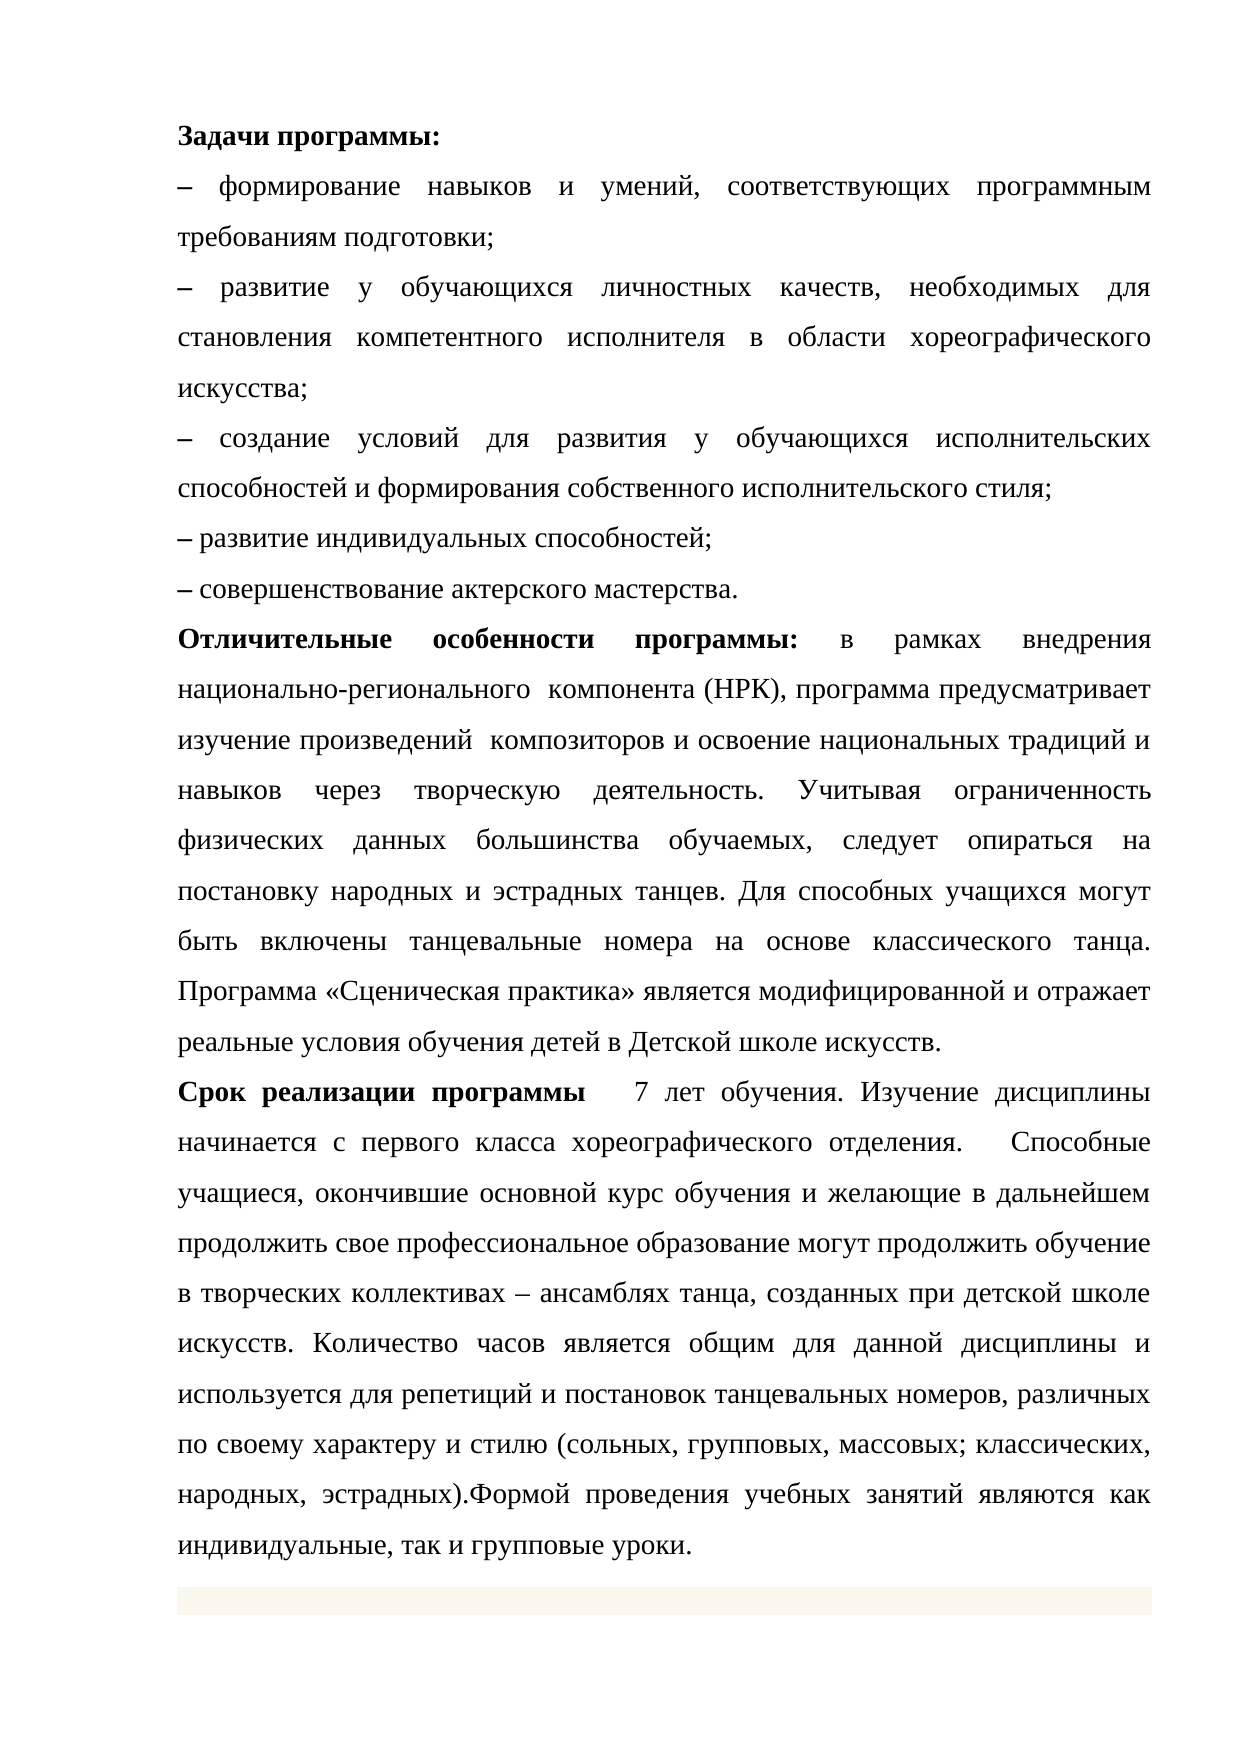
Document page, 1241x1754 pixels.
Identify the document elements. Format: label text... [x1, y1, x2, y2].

text – формирование навыков и умений, соответствующих программным требованиям подготовки; [177, 168, 1152, 252]
text Отличительные особенности программы: в рамках внедрения национально-регионального компонента (НРК), программа предусматривает изучение произведений композиторов и освоение национальных традиций и навыков через творческую деятельность. Учитывая ограниченность физических данных большинства обучаемых, следует опираться на постановку народных и эстрадных танцев. Для способных учащихся могут быть включены танцевальные номера на основе классического танца. Программа «Сценическая практика» является модифицированной и отражает реальные условия обучения детей в Детской школе искусств. [177, 621, 1152, 1057]
text Срок реализации программы 7 лет обучения. Изучение дисциплины начинается с первого класса хореографического отделения. Способные учащиеся, окончившие основной курс обучения и желающие в дальнейшем продолжить свое профессиональное образование могут продолжить обучение в творческих коллективах – ансамблях танца, созданных при детской школе искусств. Количество часов является общим для данной дисциплины и используется для репетиций и постановок танцевальных номеров, различных по своему характеру и стилю (сольных, групповых, массовых; классических, народных, эстрадных).Формой проведения учебных занятий являются как индивидуальные, так и групповые уроки. [177, 1074, 1152, 1560]
text – совершенствование актерского мастерства. [177, 571, 1152, 604]
text Задачи программы: [177, 118, 1152, 152]
text – создание условий для развития у обучающихся исполнительских способностей и формирования собственного исполнительского стиля; [177, 420, 1152, 504]
text – развитие индивидуальных способностей; [177, 521, 1152, 554]
text – развитие у обучающихся личностных качеств, необходимых для становления компетентного исполнителя в области хореографического искусства; [177, 269, 1152, 403]
